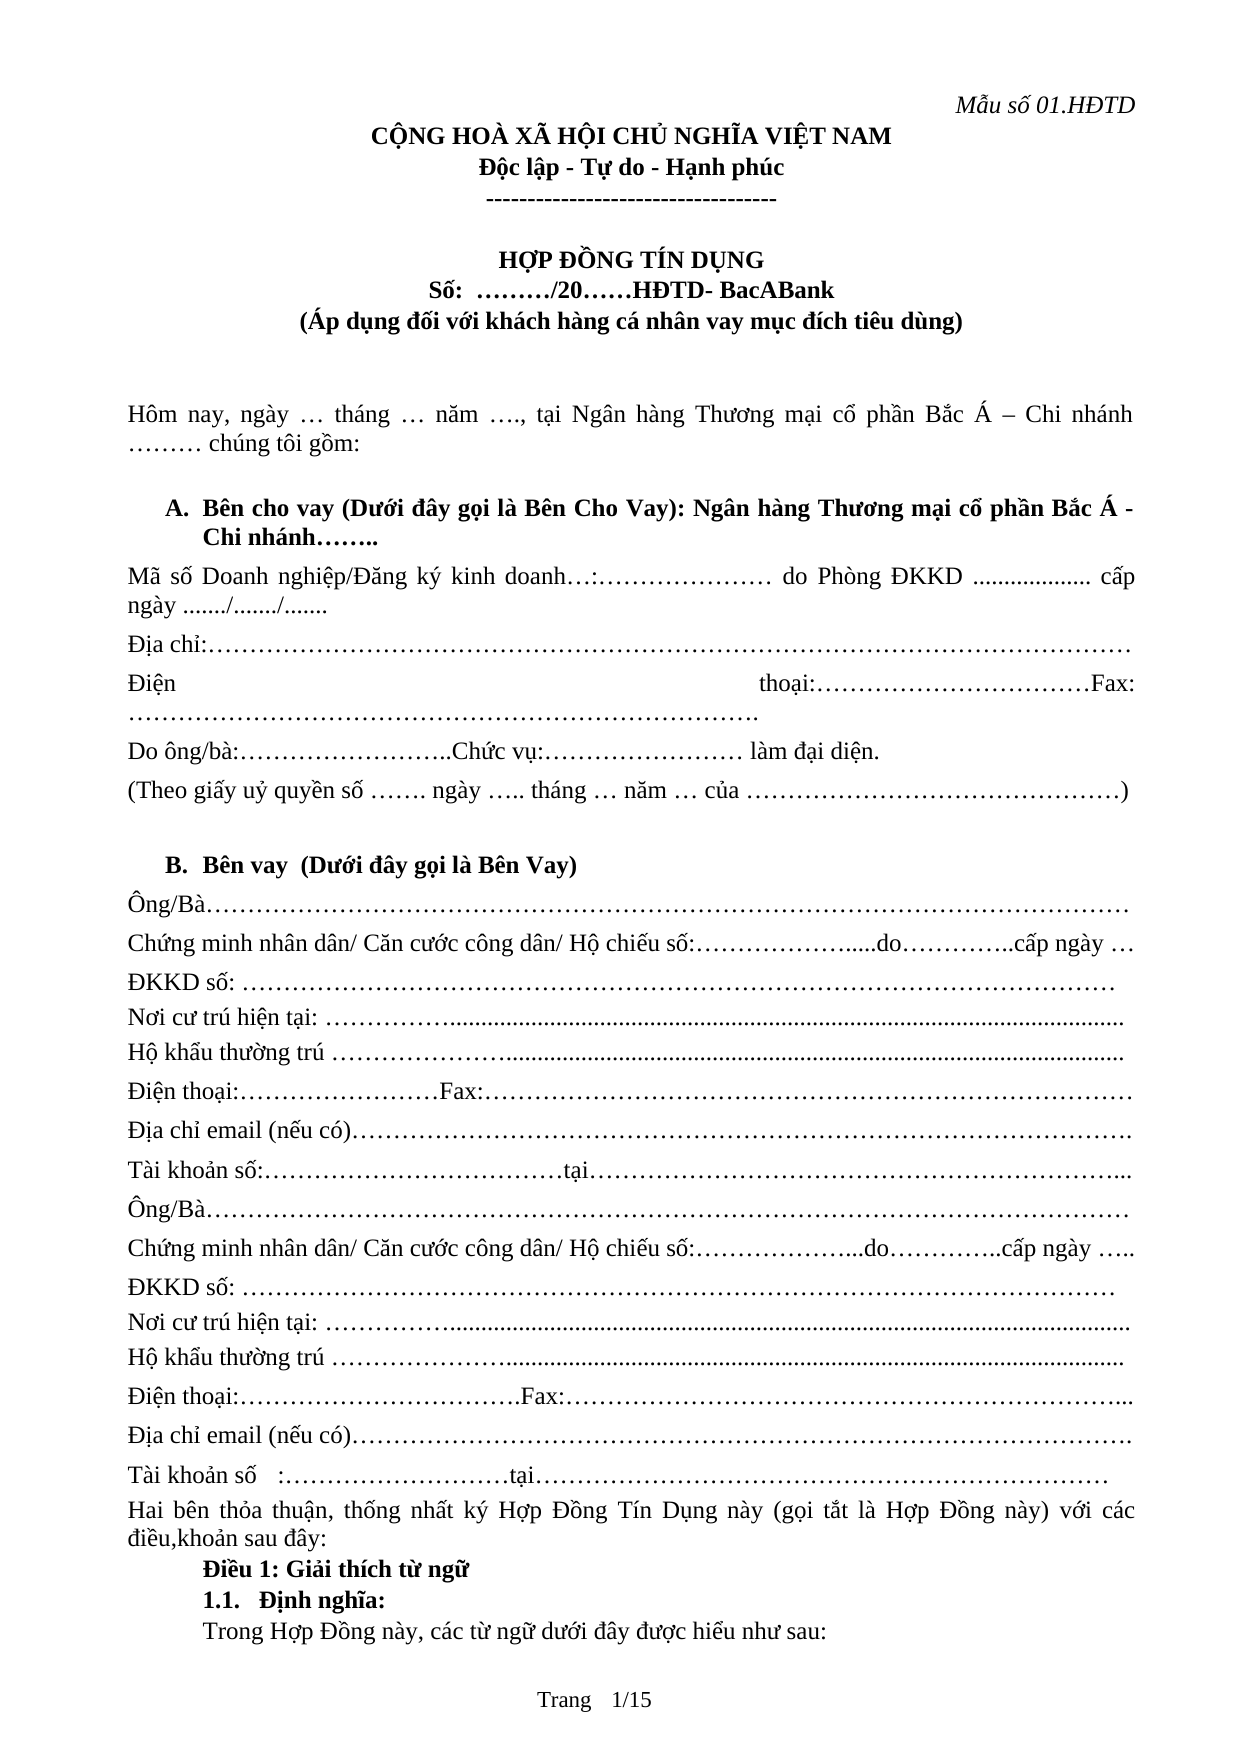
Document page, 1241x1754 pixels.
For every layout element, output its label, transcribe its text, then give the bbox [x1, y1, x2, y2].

text Mẫu số 01.HĐTD [127, 91, 1135, 119]
text Địa chỉ:………………………………………………………………………………………………… [127, 629, 1135, 658]
text (Áp dụng đối với khách hàng cá nhân vay mục đích tiêu dùng) [127, 306, 1135, 335]
text Điện thoại:……………………………Fax:…………………………………………………………………. [127, 668, 1135, 726]
text Chứng minh nhân dân/ Căn cước công dân/ Hộ chiếu số:………………...do…………..cấp ngày ….. [127, 1233, 1135, 1262]
text Mã số Doanh nghiệp/Đăng ký kinh doanh…:………………… do Phòng ĐKKD ................... cấp ngày ......./......./....... [127, 561, 1135, 619]
text HỢP ĐỒNG TÍN DỤNG [127, 245, 1135, 273]
list Bên vay (Dưới đây gọi là Bên Vay) [165, 850, 1135, 878]
text Ông/Bà………………………………………………………………………………………………… [127, 1194, 1135, 1223]
text Nơi cư trú hiện tại: ……………............................................................................................................. [127, 1307, 1135, 1336]
list Bên cho vay (Dưới đây gọi là Bên Cho Vay): Ngân hàng Thương mại cổ phần Bắc Á - Chi nhánh…….. [165, 493, 1135, 551]
list Định nghĩa: [127, 1585, 1135, 1614]
text Điện thoại:…………………………….Fax:…………………………………………………………... [127, 1381, 1135, 1410]
text Chứng minh nhân dân/ Căn cước công dân/ Hộ chiếu số:……………….....do…………..cấp ngày … [127, 928, 1135, 957]
text Tài khoản số :………………………tại…………………………………………………………… [127, 1460, 1135, 1488]
text ĐKKD số: …………………………………………………………………………………………… [127, 1272, 1135, 1301]
text CỘNG HOÀ XÃ HỘI CHỦ NGHĨA VIỆT NAM [127, 121, 1135, 150]
text Độc lập - Tự do - Hạnh phúc [127, 152, 1135, 181]
text Tài khoản số:………………………………tại………………………………………………………... [127, 1155, 1135, 1183]
text Điều 1: Giải thích từ ngữ [127, 1554, 1135, 1583]
text ĐKKD số: …………………………………………………………………………………………… [127, 967, 1135, 996]
text Hộ khẩu thường trú …………………................................................................................................... [127, 1037, 1135, 1066]
text Ông/Bà………………………………………………………………………………………………… [127, 889, 1135, 918]
text (Theo giấy uỷ quyền số ……. ngày ….. tháng … năm … của ………………………………………) [127, 776, 1135, 804]
text Địa chỉ email (nếu có)…………………………………………………………………………………. [127, 1421, 1135, 1449]
text Địa chỉ email (nếu có)…………………………………………………………………………………. [127, 1116, 1135, 1144]
text Trong Hợp Đồng này, các từ ngữ dưới đây được hiểu như sau: [127, 1616, 1135, 1645]
text Nơi cư trú hiện tại: ……………............................................................................................................ [127, 1002, 1135, 1031]
text Số: ………/20……HĐTD- BacABank [127, 276, 1135, 304]
text Hôm nay, ngày … tháng … năm …., tại Ngân hàng Thương mại cổ phần Bắc Á – Chi nhánh ……… chúng tôi gồm: [127, 399, 1135, 456]
text Điện thoại:……………………Fax:…………………………………………………………………… [127, 1076, 1135, 1105]
text Hai bên thỏa thuận, thống nhất ký Hợp Đồng Tín Dụng này (gọi tắt là Hợp Đồng này) với các điều,khoản sau đây: [127, 1495, 1135, 1552]
text Hộ khẩu thường trú …………………................................................................................................... [127, 1342, 1135, 1371]
text ----------------------------------- [127, 183, 1135, 212]
text Do ông/bà:……………………..Chức vụ:…………………… làm đại diện. [127, 736, 1135, 765]
